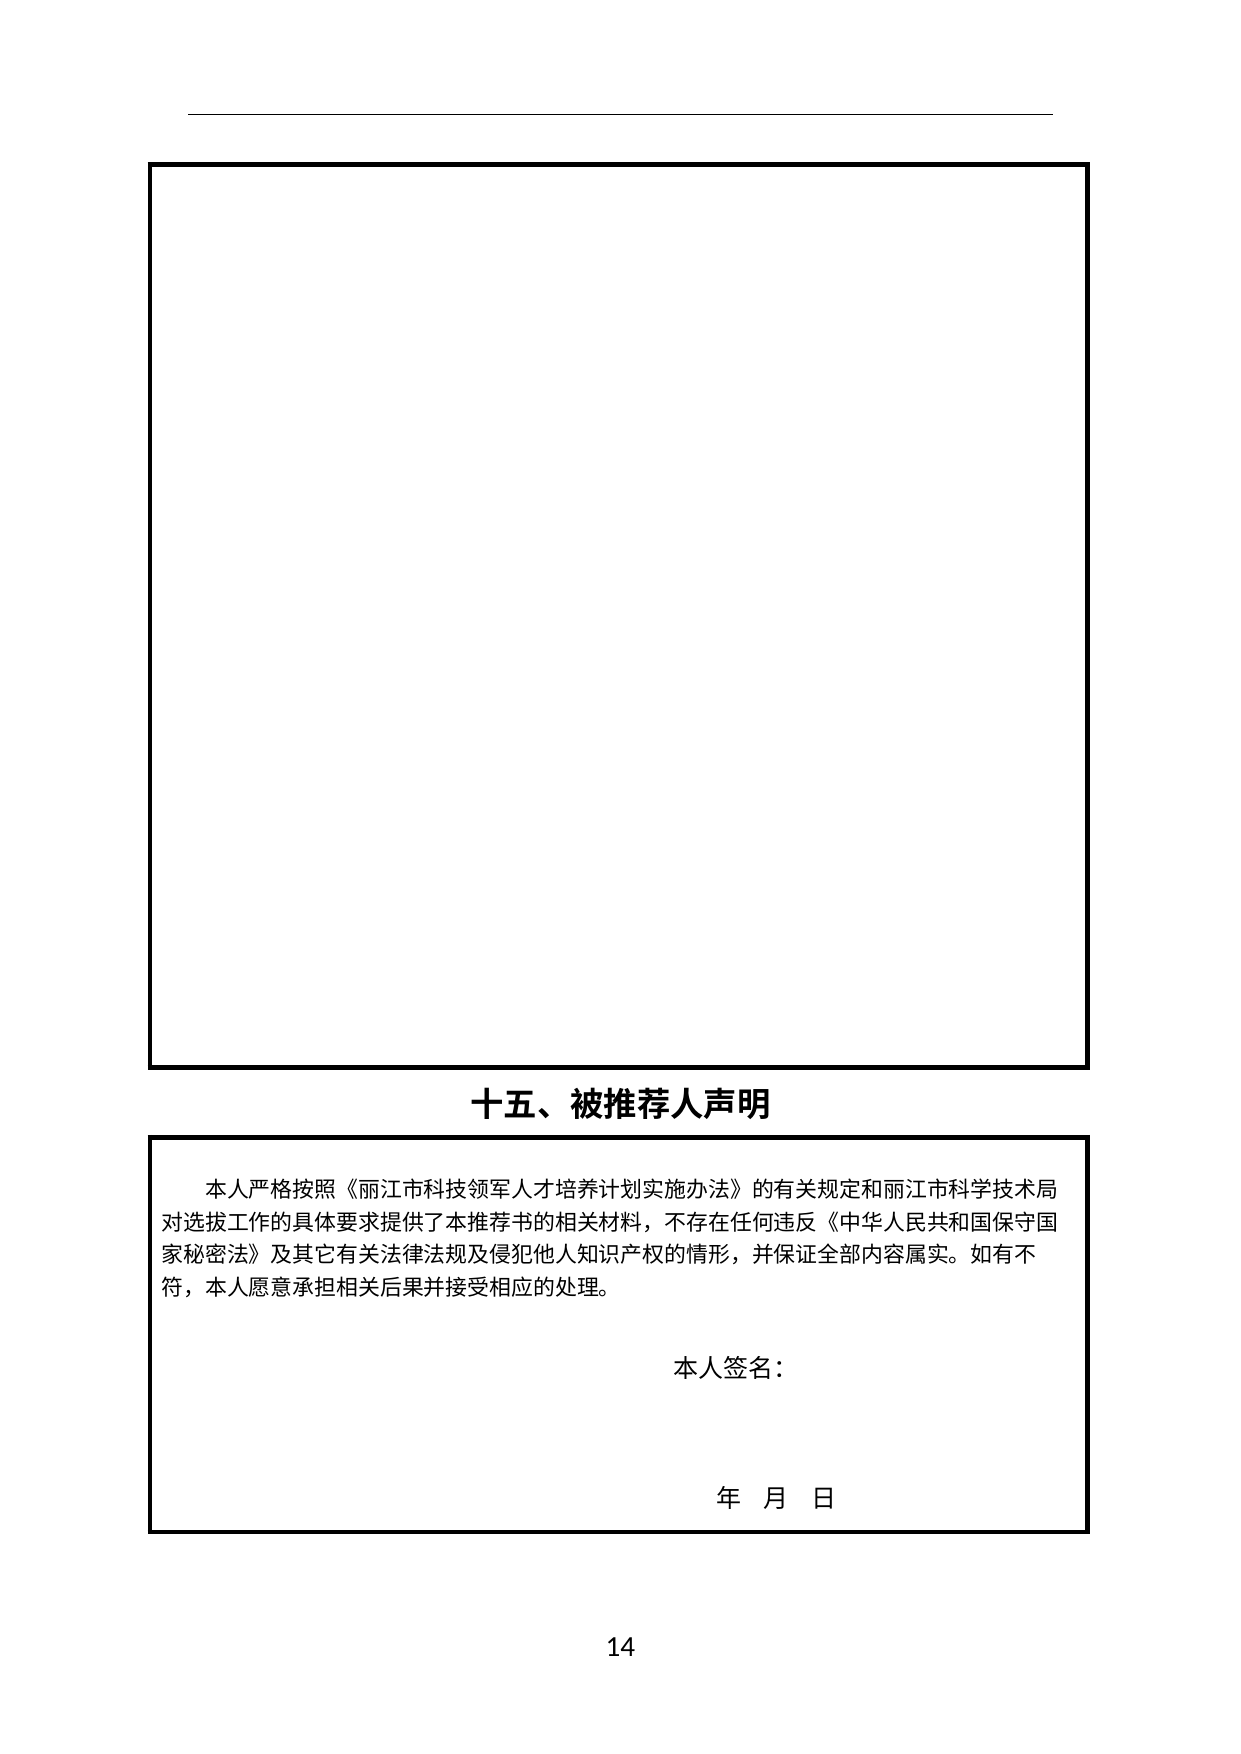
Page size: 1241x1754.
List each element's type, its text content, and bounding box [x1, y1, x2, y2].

table_header [152, 167, 1085, 1065]
text 十五、被推荐人声明 [187, 1070, 1053, 1135]
table_header 本人严格按照《丽江市科技领军人才培养计划实施办法》的有关规定和丽江市科学技术局对选拔工作的具体要求提供了本推荐书的相关材料，不存在任何违反《中华人民共和国保守国家秘密法》及其它有关法律法规及侵犯他人知识产权的情形，并保证全部内容属实。如有不符，本人愿意承担相关后果并接受相应的处理。 本人签名： 年 月 日 [152, 1140, 1085, 1529]
